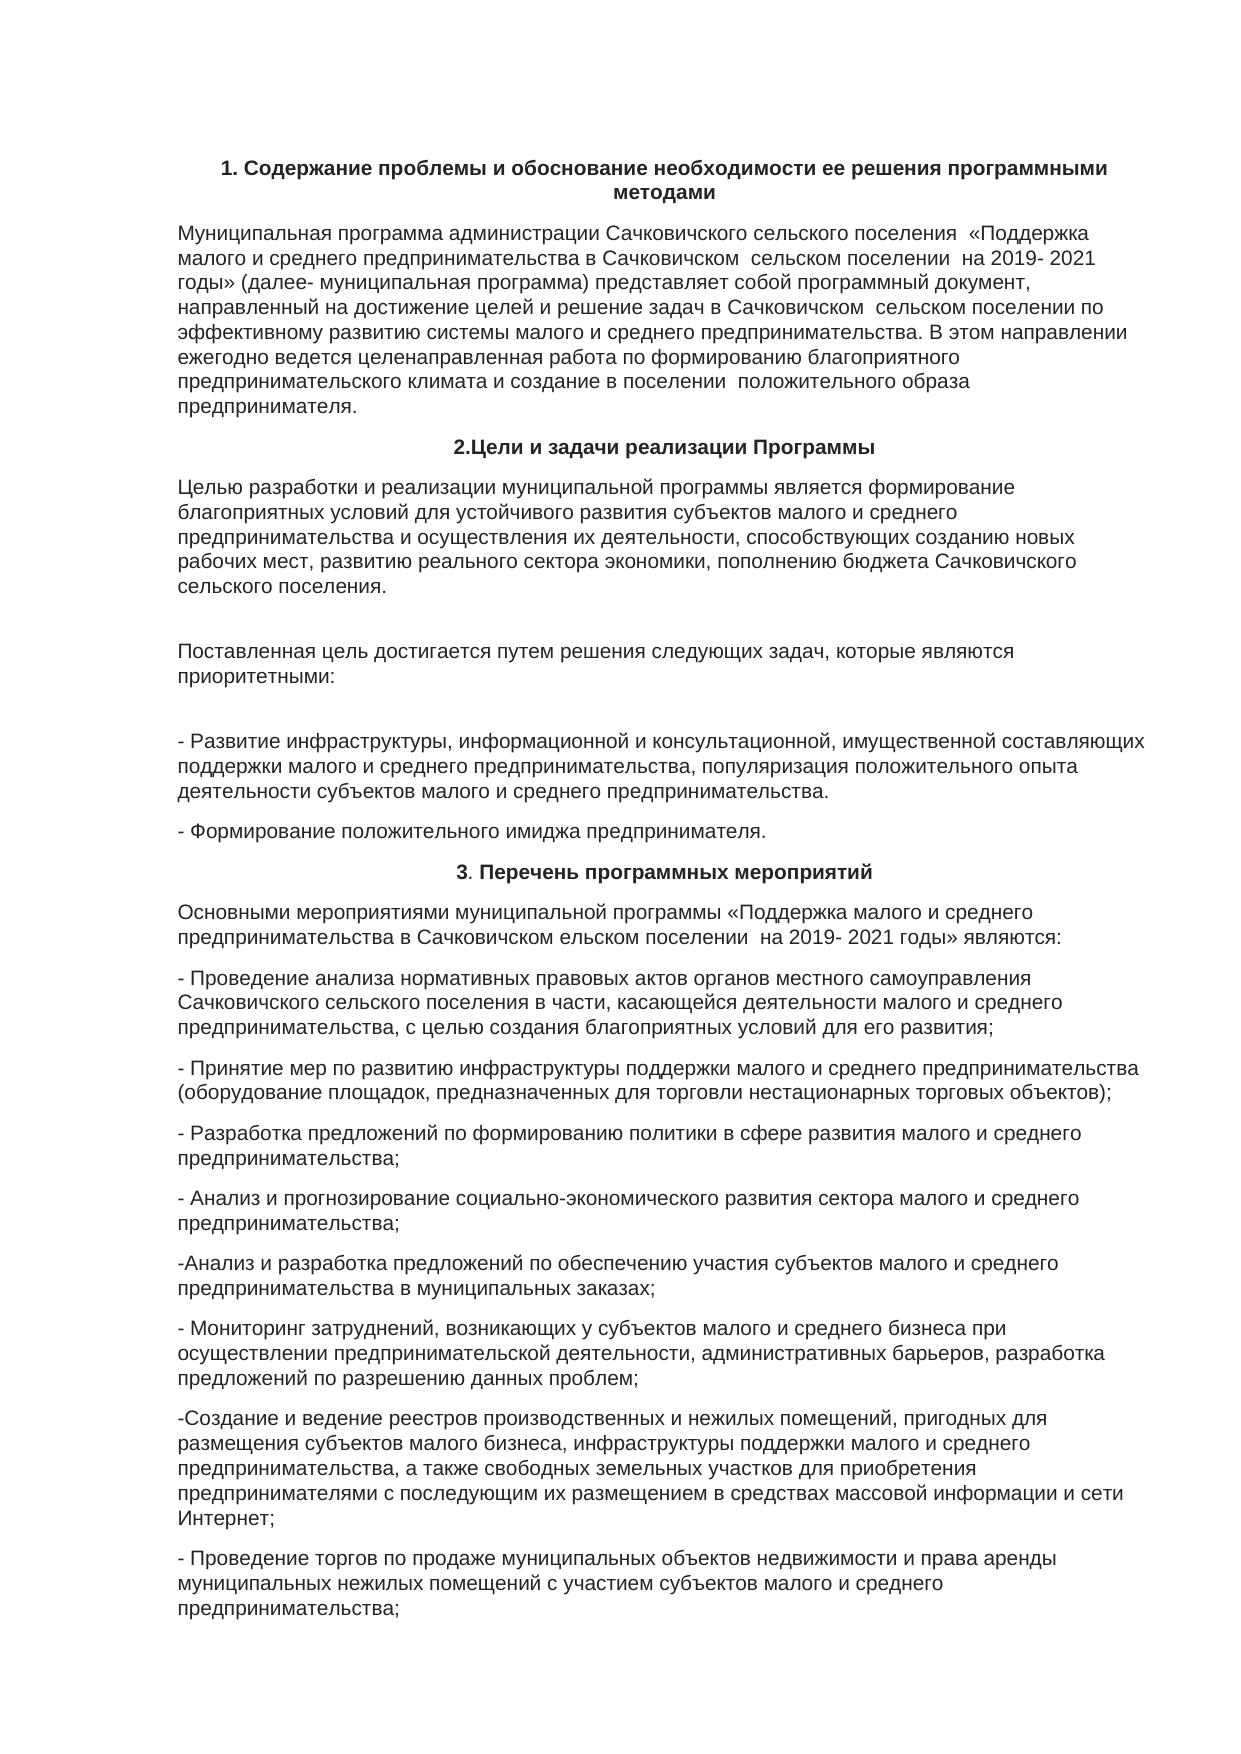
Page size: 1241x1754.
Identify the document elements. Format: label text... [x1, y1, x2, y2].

text 3. Перечень программных мероприятий [177, 859, 1152, 884]
text Поставленная цель достигается путем решения следующих задач, которые являются приоритетными: [177, 614, 1152, 688]
text 1. Содержание проблемы и обоснование необходимости ее решения программными методами [177, 154, 1152, 204]
text - Принятие мер по развитию инфраструктуры поддержки малого и среднего предпринимательства (оборудование площадок, предназначенных для торговли нестационарных торговых объектов); [177, 1054, 1152, 1104]
text - Разработка предложений по формированию политики в сфере развития малого и среднего предпринимательства; [177, 1120, 1152, 1169]
text Основными мероприятиями муниципальной программы «Поддержка малого и среднего предпринимательства в Сачковичском ельском поселении на 2019- 2021 годы» являются: [177, 899, 1152, 949]
text - Развитие инфраструктуры, информационной и консультационной, имущественной составляющих поддержки малого и среднего предпринимательства, популяризация положительного опыта деятельности субъектов малого и среднего предпринимательства. [177, 704, 1152, 803]
text - Мониторинг затруднений, возникающих у субъектов малого и среднего бизнеса при осуществлении предпринимательской деятельности, административных барьеров, разработка предложений по разрешению данных проблем; [177, 1315, 1152, 1390]
text - Проведение торгов по продаже муниципальных объектов недвижимости и права аренды муниципальных нежилых помещений с участием субъектов малого и среднего предпринимательства; [177, 1545, 1152, 1619]
text 2.Цели и задачи реализации Программы [177, 434, 1152, 458]
text - Анализ и прогнозирование социально-экономического развития сектора малого и среднего предпринимательства; [177, 1185, 1152, 1234]
text Муниципальная программа администрации Сачковичского сельского поселения «Поддержка малого и среднего предпринимательства в Сачковичском сельском поселении на 2019- 2021 годы» (далее- муниципальная программа) представляет собой программный документ, направленный на достижение целей и решение задач в Сачковичском сельском поселении по эффективному развитию системы малого и среднего предпринимательства. В этом направлении ежегодно ведется целенаправленная работа по формированию благоприятного предпринимательского климата и создание в поселении положительного образа предпринимателя. [177, 220, 1152, 418]
text Целью разработки и реализации муниципальной программы является формирование благоприятных условий для устойчивого развития субъектов малого и среднего предпринимательства и осуществления их деятельности, способствующих созданию новых рабочих мест, развитию реального сектора экономики, пополнению бюджета Сачковичского сельского поселения. [177, 474, 1152, 598]
text -Анализ и разработка предложений по обеспечению участия субъектов малого и среднего предпринимательства в муниципальных заказах; [177, 1250, 1152, 1300]
text -Создание и ведение реестров производственных и нежилых помещений, пригодных для размещения субъектов малого бизнеса, инфраструктуры поддержки малого и среднего предпринимательства, а также свободных земельных участков для приобретения предпринимателями с последующим их размещением в средствах массовой информации и сети Интернет; [177, 1405, 1152, 1529]
text - Проведение анализа нормативных правовых актов органов местного самоуправления Сачковичского сельского поселения в части, касающейся деятельности малого и среднего предпринимательства, с целью создания благоприятных условий для его развития; [177, 964, 1152, 1039]
text - Формирование положительного имиджа предпринимателя. [177, 818, 1152, 843]
